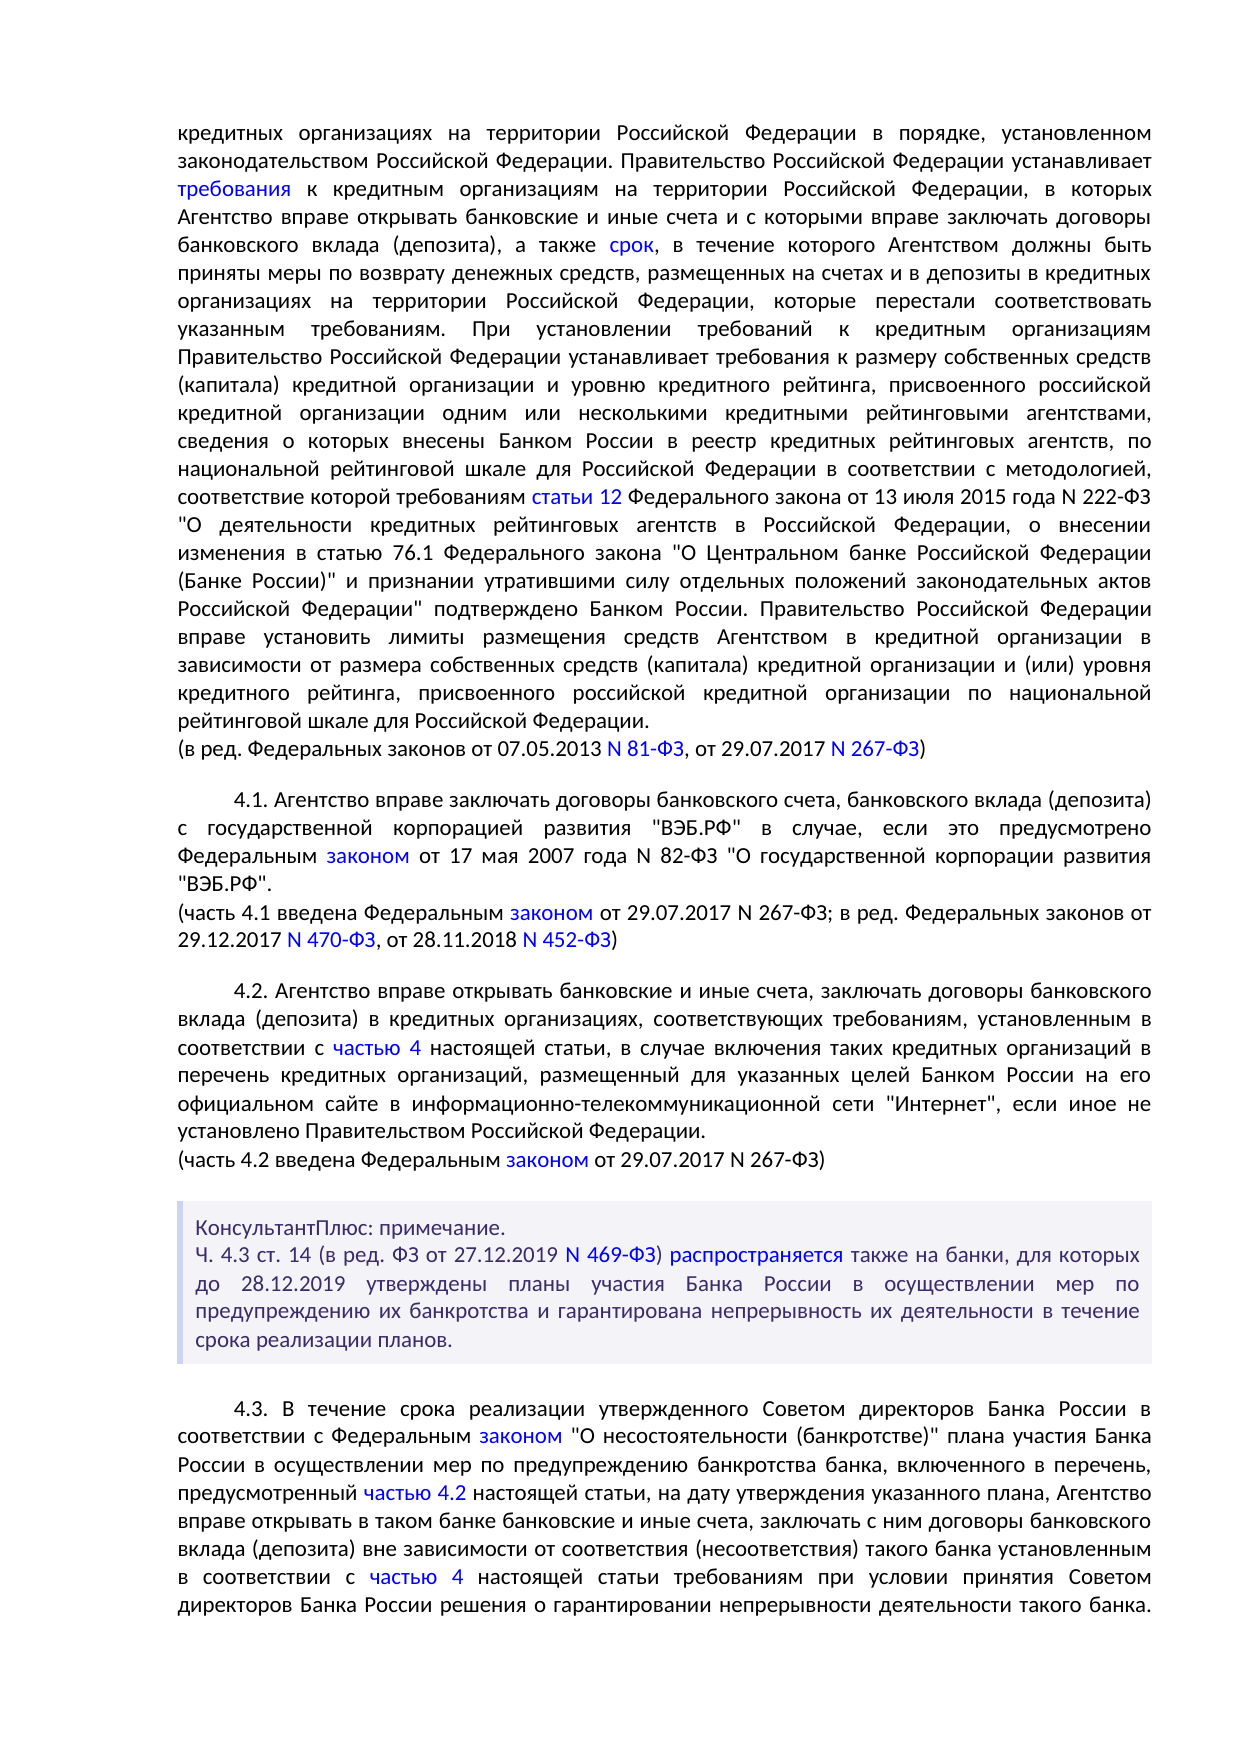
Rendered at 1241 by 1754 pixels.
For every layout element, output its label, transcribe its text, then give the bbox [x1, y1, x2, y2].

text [177, 1394, 1152, 1618]
text (в ред. Федеральных законов от 07.05.2013 N 81-ФЗ, от 29.07.2017 N 267-ФЗ) [177, 734, 1152, 763]
text (часть 4.2 введена Федеральным законом от 29.07.2017 N 267-ФЗ) [177, 1145, 1152, 1173]
table_header [1140, 1201, 1152, 1364]
text 4.1. Агентство вправе заключать договоры банковского счета, банковского вклада (депозита) с государственной корпорацией развития "ВЭБ.РФ" в случае, если это предусмотрено Федеральным законом от 17 мая 2007 года N 82-ФЗ "О государственной корпорации развития "ВЭБ.РФ". [177, 786, 1152, 898]
table_header [177, 1201, 183, 1364]
table_header [183, 1201, 195, 1364]
text 4.2. Агентство вправе открывать банковские и иные счета, заключать договоры банковского вклада (депозита) в кредитных организациях, соответствующих требованиям, установленным в соответствии с частью 4 настоящей статьи, в случае включения таких кредитных организаций в перечень кредитных организаций, размещенный для указанных целей Банком России на его официальном сайте в информационно-телекоммуникационной сети "Интернет", если иное не установлено Правительством Российской Федерации. [177, 977, 1152, 1145]
text (часть 4.1 введена Федеральным законом от 29.07.2017 N 267-ФЗ; в ред. Федеральных законов от 29.12.2017 N 470-ФЗ, от 28.11.2018 N 452-ФЗ) [177, 898, 1152, 954]
table_header КонсультантПлюс: примечание. Ч. 4.3 ст. 14 (в ред. ФЗ от 27.12.2019 N 469-ФЗ) распространяется также на банки, для которых до 28.12.2019 утверждены планы участия Банка России в осуществлении мер по предупреждению их банкротства и гарантирована непрерывность их деятельности в течение срока реализации планов. [195, 1201, 1140, 1364]
